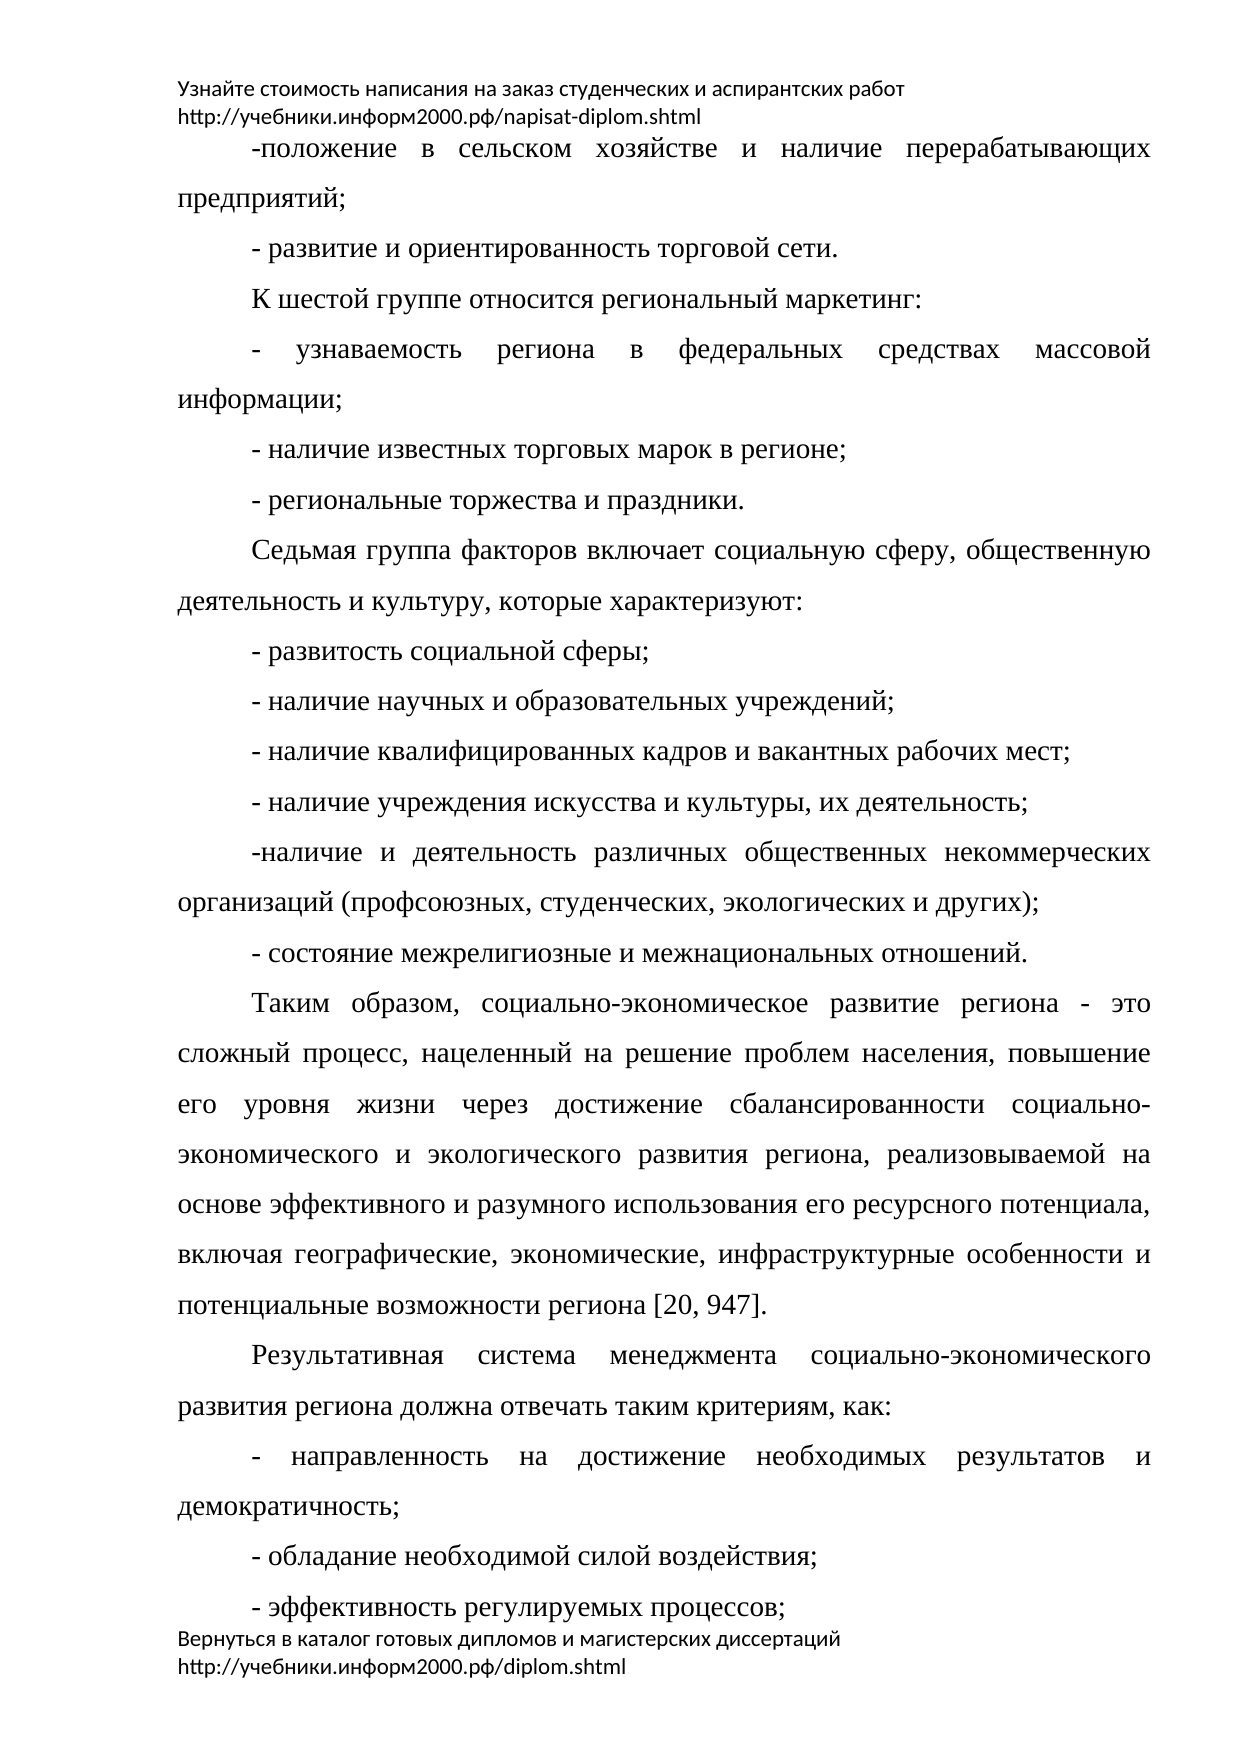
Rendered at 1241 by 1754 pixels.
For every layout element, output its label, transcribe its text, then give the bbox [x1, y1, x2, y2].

text - региональные торжества и праздники. [177, 482, 1152, 516]
text - наличие научных и образовательных учреждений; [177, 683, 1152, 717]
text -положение в сельском хозяйстве и наличие перерабатывающих предприятий; [177, 130, 1152, 214]
text Таким образом, социально-экономическое развитие региона - это сложный процесс, нацеленный на решение проблем населения, повышение его уровня жизни через достижение сбалансированности социально-экономического и экологического развития региона, реализовываемой на основе эффективного и разумного использования его ресурсного потенциала, включая географические, экономические, инфраструктурные особенности и потенциальные возможности региона [20, 947]. [177, 985, 1152, 1321]
text - направленность на достижение необходимых результатов и демократичность; [177, 1438, 1152, 1522]
text Результативная система менеджмента социально-экономического развития региона должна отвечать таким критериям, как: [177, 1337, 1152, 1421]
text К шестой группе относится региональный маркетинг: [177, 281, 1152, 314]
text - развитие и ориентированность торговой сети. [177, 230, 1152, 264]
text - наличие известных торговых марок в регионе; [177, 432, 1152, 465]
text - обладание необходимой силой воздействия; [177, 1538, 1152, 1572]
text -наличие и деятельность различных общественных некоммерческих организаций (профсоюзных, студенческих, экологических и других); [177, 834, 1152, 918]
text - эффективность регулируемых процессов; [177, 1589, 1152, 1622]
text Седьмая группа факторов включает социальную сферу, общественную деятельность и культуру, которые характеризуют: [177, 532, 1152, 616]
text - наличие квалифицированных кадров и вакантных рабочих мест; [177, 733, 1152, 767]
text - узнаваемость региона в федеральных средствах массовой информации; [177, 331, 1152, 415]
text - развитость социальной сферы; [177, 633, 1152, 666]
text - состояние межрелигиозные и межнациональных отношений. [177, 935, 1152, 968]
text - наличие учреждения искусства и культуры, их деятельность; [177, 784, 1152, 817]
